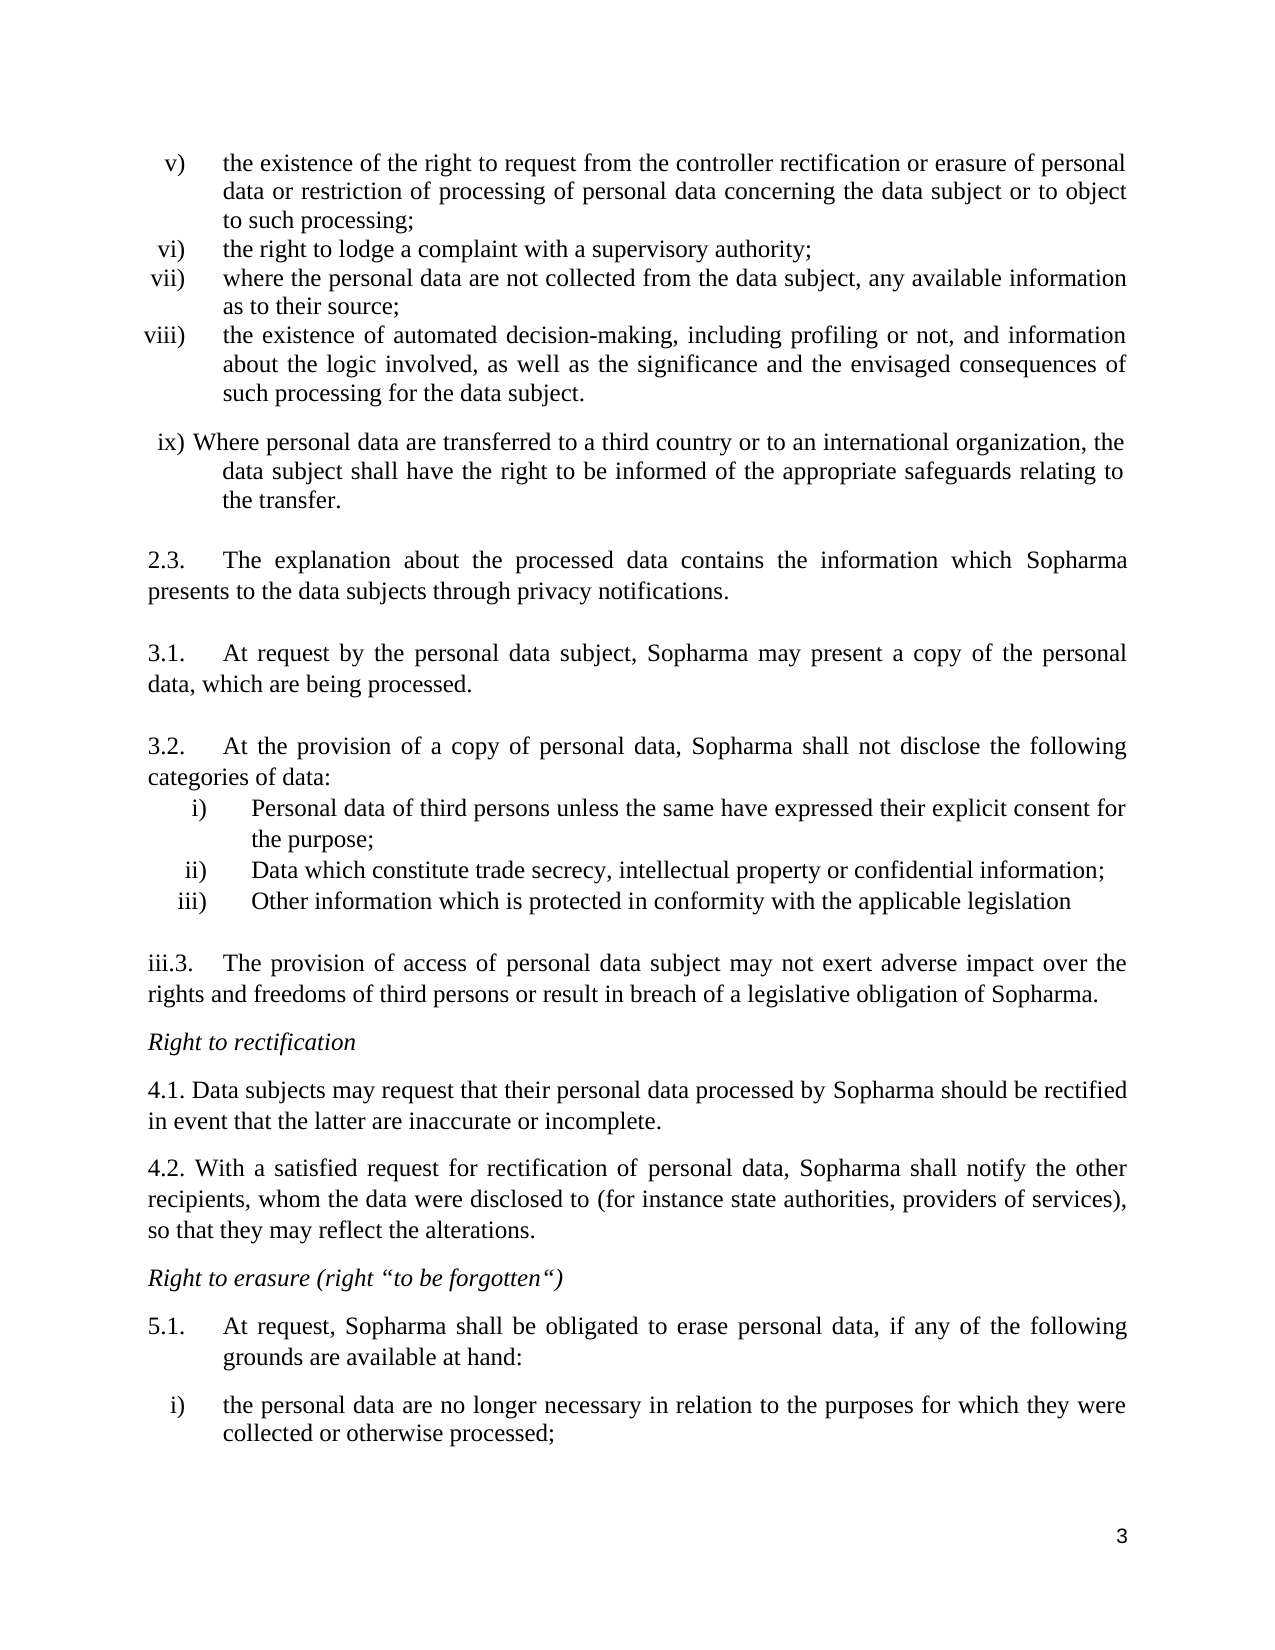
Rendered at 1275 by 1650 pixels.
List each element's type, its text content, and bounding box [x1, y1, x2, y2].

text 4.1. Data subjects may request that their personal data processed by Sopharma should be rectified in event that the latter are inaccurate or incomplete. [148, 1075, 1127, 1134]
list The explanation about the processed data contains the information which Sopharma presents to the data subjects through privacy notifications. [148, 545, 1127, 604]
list Where personal data are transferred to a third country or to an international organization, the data subject shall have the right to be informed of the appropriate safeguards relating to the transfer. [185, 427, 1126, 514]
list At the provision of a copy of personal data, Sopharma shall not disclose the following categories of data: [148, 731, 1127, 791]
list At request by the personal data subject, Sopharma may present a copy of the personal data, which are being processed. [148, 638, 1127, 698]
list the right to lodge a complaint with a supervisory authority; [185, 234, 1127, 263]
list Other information which is protected in conformity with the applicable legislation [207, 886, 1127, 915]
list The provision of access of personal data subject may not exert adverse impact over the rights and freedoms of third persons or result in breach of a legislative obligation of Sopharma. [148, 948, 1127, 1008]
list At request, Sopharma shall be obligated to erase personal data, if any of the following grounds are available at hand: [148, 1311, 1127, 1371]
list the existence of the right to request from the controller rectification or erasure of personal data or restriction of processing of personal data concerning the data subject or to object to such processing; [185, 148, 1127, 234]
text 4.2. With a satisfied request for rectification of personal data, Sopharma shall notify the other recipients, whom the data were disclosed to (for instance state authorities, providers of services), so that they may reflect the alterations. [148, 1153, 1127, 1244]
text Right to erasure (right “to be forgotten“) [148, 1263, 1127, 1292]
text Right to rectification [148, 1027, 1127, 1056]
list Data which constitute trade secrecy, intellectual property or confidential information; [207, 855, 1127, 884]
list where the personal data are not collected from the data subject, any available information as to their source; [185, 263, 1127, 320]
list Personal data of third persons unless the same have expressed their explicit consent for the purpose; [207, 793, 1127, 853]
list the personal data are no longer necessary in relation to the purposes for which they were collected or otherwise processed; [185, 1390, 1127, 1447]
list the existence of automated decision-making, including profiling or not, and information about the logic involved, as well as the significance and the envisaged consequences of such processing for the data subject. [185, 320, 1127, 406]
